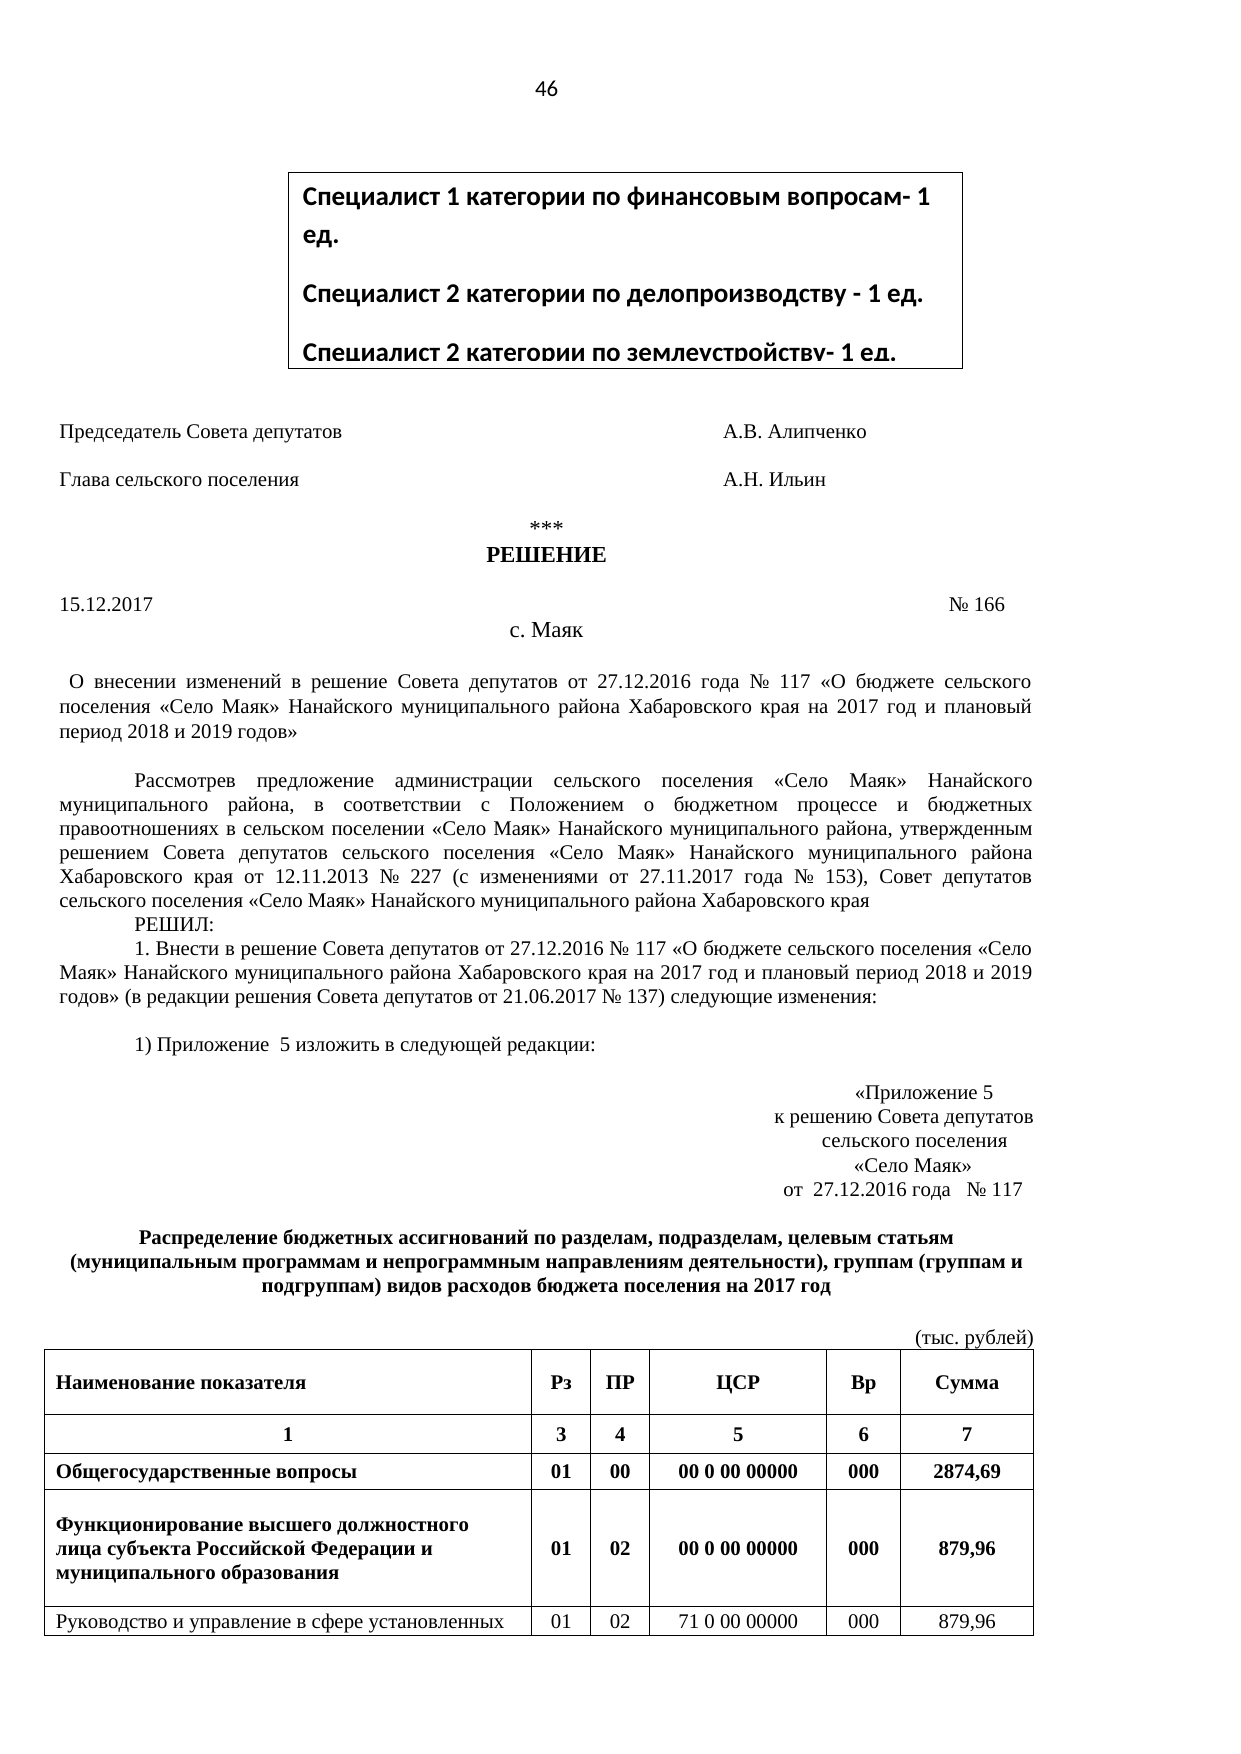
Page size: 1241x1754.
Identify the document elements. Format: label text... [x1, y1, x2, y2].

text с. Маяк [59, 616, 1033, 642]
text Распределение бюджетных ассигнований по разделам, подразделам, целевым статьям (муниципальным программам и непрограммным направлениям деятельности), группам (группам и подгруппам) видов расходов бюджета поселения на 2017 год [59, 1225, 1033, 1297]
text Глава сельского поселения А.Н. Ильин [59, 467, 1033, 491]
text Рассмотрев предложение администрации сельского поселения «Село Маяк» Нанайского муниципального района, в соответствии с Положением о бюджетном процессе и бюджетных правоотношениях в сельском поселении «Село Маяк» Нанайского муниципального района, утвержденным решением Совета депутатов сельского поселения «Село Маяк» Нанайского муниципального района Хабаровского края от 12.11.2013 № 227 (с изменениями от 27.11.2017 года № 153), Совет депутатов сельского поселения «Село Маяк» Нанайского муниципального района Хабаровского края [59, 767, 1033, 912]
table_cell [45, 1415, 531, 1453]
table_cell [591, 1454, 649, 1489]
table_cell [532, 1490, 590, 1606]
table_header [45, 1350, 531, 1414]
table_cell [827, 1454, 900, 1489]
text «Приложение 5 [59, 1080, 1033, 1104]
text РЕШЕНИЕ [59, 541, 1033, 568]
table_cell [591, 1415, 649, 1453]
text 1) Приложение 5 изложить в следующей редакции: [59, 1032, 1033, 1056]
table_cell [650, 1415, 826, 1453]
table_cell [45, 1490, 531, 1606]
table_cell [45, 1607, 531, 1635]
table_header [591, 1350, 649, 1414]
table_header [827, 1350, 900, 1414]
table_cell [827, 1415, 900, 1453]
text *** [59, 515, 1033, 541]
text от 27.12.2016 года № 117 [59, 1177, 1033, 1201]
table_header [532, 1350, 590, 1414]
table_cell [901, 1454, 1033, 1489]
text к решению Совета депутатов [647, 1104, 1033, 1128]
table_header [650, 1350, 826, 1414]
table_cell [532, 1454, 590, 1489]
text РЕШИЛ: [59, 912, 1033, 936]
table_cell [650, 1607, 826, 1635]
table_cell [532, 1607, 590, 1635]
text Председатель Совета депутатов А.В. Алипченко [59, 419, 1033, 443]
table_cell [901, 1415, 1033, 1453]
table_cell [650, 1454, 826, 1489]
text 1. Внести в решение Совета депутатов от 27.12.2016 № 117 «О бюджете сельского поселения «Село Маяк» Нанайского муниципального района Хабаровского края на 2017 год и плановый период 2018 и 2019 годов» (в редакции решения Совета депутатов от 21.06.2017 № 137) следующие изменения: [59, 936, 1033, 1008]
text О внесении изменений в решение Совета депутатов от 27.12.2016 года № 117 «О бюджете сельского поселения «Село Маяк» Нанайского муниципального района Хабаровского края на 2017 год и плановый период 2018 и 2019 годов» [59, 668, 1033, 743]
text сельского поселения [647, 1128, 1033, 1152]
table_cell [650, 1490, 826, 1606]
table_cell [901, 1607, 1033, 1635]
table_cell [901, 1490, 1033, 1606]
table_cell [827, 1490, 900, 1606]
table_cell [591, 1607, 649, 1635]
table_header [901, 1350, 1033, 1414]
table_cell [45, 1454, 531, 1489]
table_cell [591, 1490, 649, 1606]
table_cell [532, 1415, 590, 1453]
text 15.12.2017 № 166 [59, 592, 1033, 616]
text (тыс. рублей) [59, 1325, 1033, 1349]
text «Село Маяк» [647, 1152, 1033, 1177]
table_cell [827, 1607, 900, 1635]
